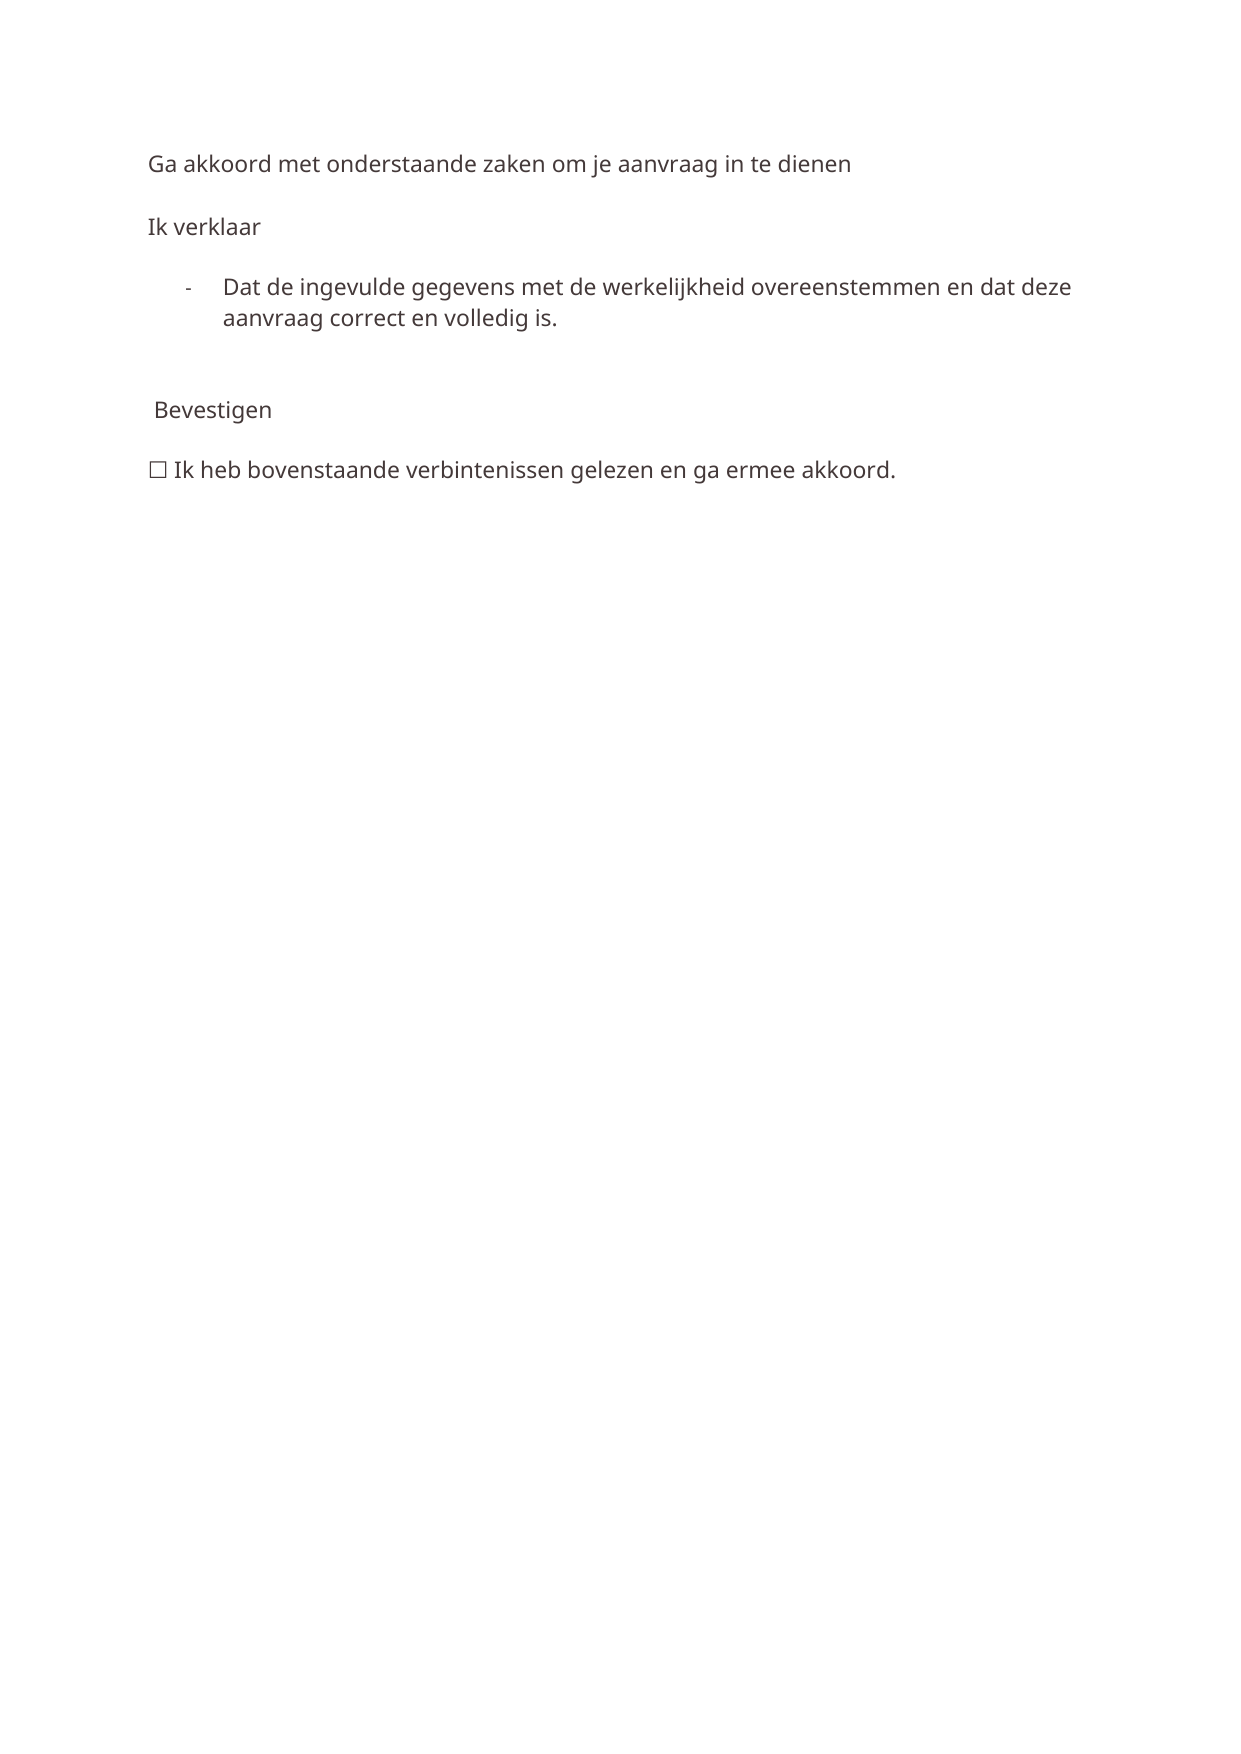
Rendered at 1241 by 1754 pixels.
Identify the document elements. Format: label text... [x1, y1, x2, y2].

text Ik heb bovenstaande verbintenissen gelezen en ga ermee akkoord. [148, 454, 1093, 486]
text Ga akkoord met onderstaande zaken om je aanvraag in te dienen [148, 148, 1093, 179]
text Ik verklaar [148, 211, 1093, 242]
list Dat de ingevulde gegevens met de werkelijkheid overeenstemmen en dat deze aanvraag correct en volledig is. [185, 271, 1093, 333]
text Bevestigen [148, 394, 1093, 425]
